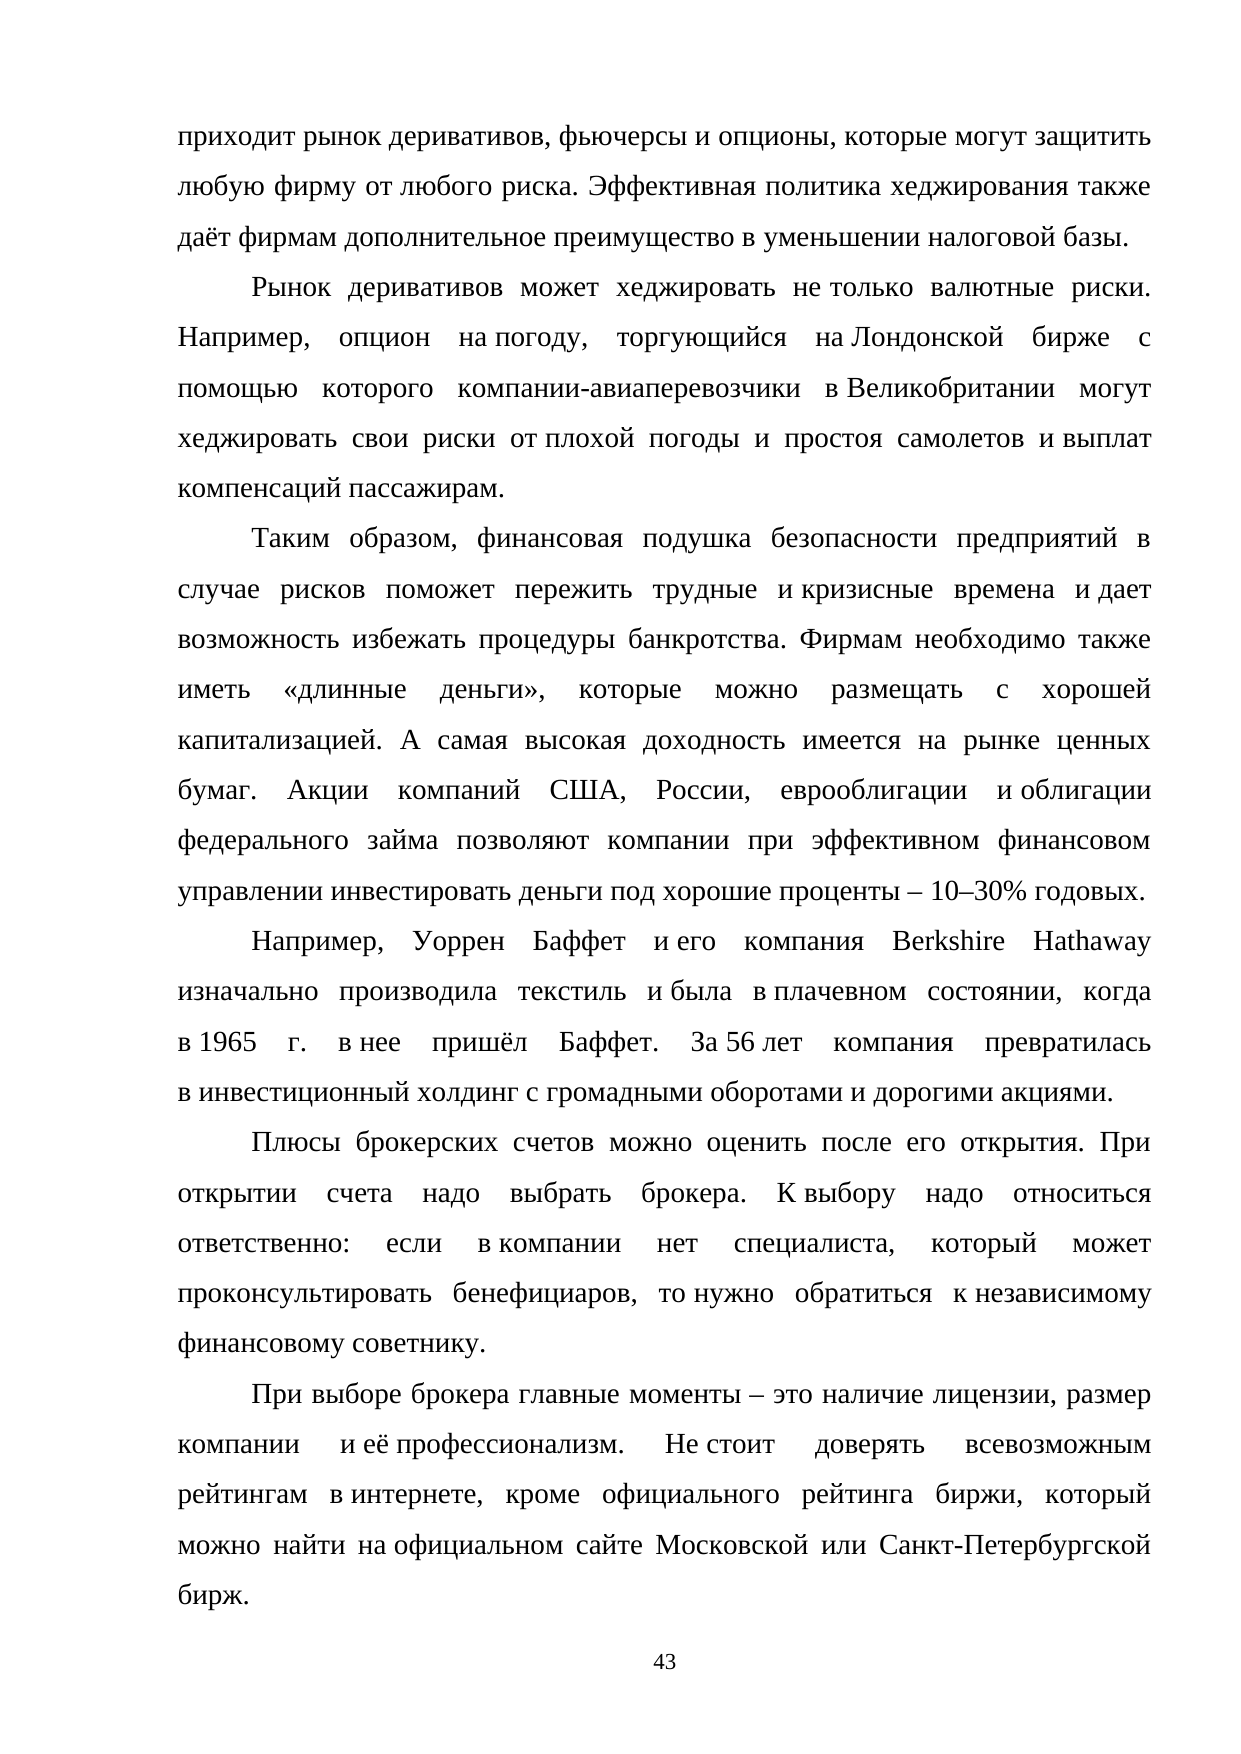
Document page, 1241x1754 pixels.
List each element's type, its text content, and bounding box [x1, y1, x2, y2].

text Плюсы брокерских счетов можно оценить после его открытия. При открытии счета надо выбрать брокера. К выбору надо относиться ответственно: если в компании нет специалиста, который может проконсультировать бенефициаров, то нужно обратиться к независимому финансовому советнику. [177, 1124, 1152, 1359]
text Таким образом, финансовая подушка безопасности предприятий в случае рисков поможет пережить трудные и кризисные времена и дает возможность избежать процедуры банкротства. Фирмам необходимо также иметь «длинные деньги», которые можно размещать с хорошей капитализацией. А самая высокая доходность имеется на рынке ценных бумаг. Акции компаний США, России, еврооблигации и облигации федерального займа позволяют компании при эффективном финансовом управлении инвестировать деньги под хорошие проценты – 10–30% годовых. [177, 521, 1152, 906]
text Рынок деривативов может хеджировать не только валютные риски. Например, опцион на погоду, торгующийся на Лондонской бирже с помощью которого компании-авиаперевозчики в Великобритании могут хеджировать свои риски от плохой погоды и простоя самолетов и выплат компенсаций пассажирам. [177, 269, 1152, 504]
text При выборе брокера главные моменты – это наличие лицензии, размер компании и её профессионализм. Не стоит доверять всевозможным рейтингам в интернете, кроме официального рейтинга биржи, который можно найти на официальном сайте Московской или Санкт-Петербургской бирж. [177, 1376, 1152, 1611]
text Например, Уоррен Баффет и его компания Berkshire Hathaway изначально производила текстиль и была в плачевном состоянии, когда в 1965 г. в нее пришёл Баффет. За 56 лет компания превратилась в инвестиционный холдинг с громадными оборотами и дорогими акциями. [177, 923, 1152, 1108]
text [177, 118, 1152, 252]
